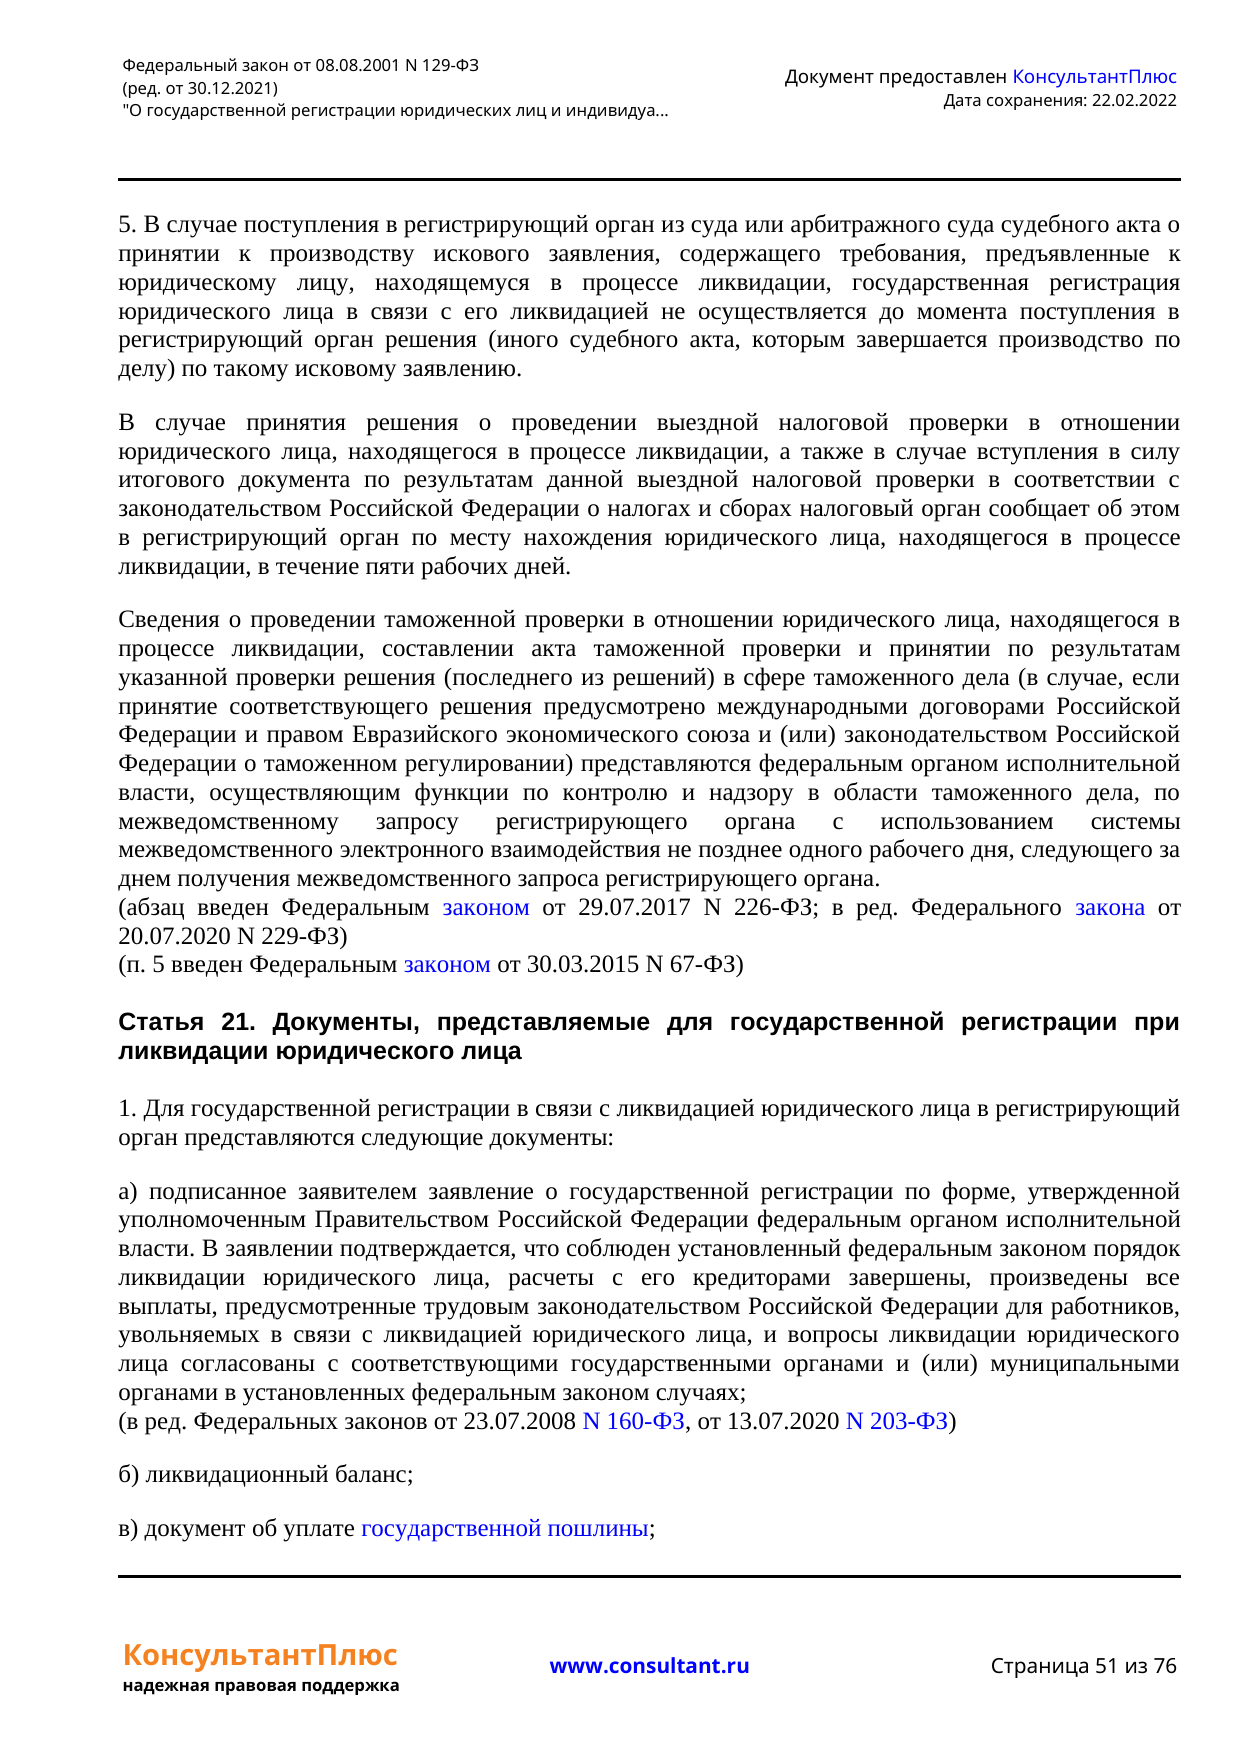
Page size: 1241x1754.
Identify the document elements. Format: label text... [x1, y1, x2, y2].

text а) подписанное заявителем заявление о государственной регистрации по форме, утвержденной уполномоченным Правительством Российской Федерации федеральным органом исполнительной власти. В заявлении подтверждается, что соблюден установленный федеральным законом порядок ликвидации юридического лица, расчеты с его кредиторами завершены, произведены все выплаты, предусмотренные трудовым законодательством Российской Федерации для работников, увольняемых в связи с ликвидацией юридического лица, и вопросы ликвидации юридического лица согласованы с соответствующими государственными органами и (или) муниципальными органами в установленных федеральным законом случаях; [118, 1176, 1181, 1406]
text б) ликвидационный баланс; [118, 1459, 1181, 1488]
text в) документ об уплате государственной пошлины; [118, 1513, 1181, 1542]
text 1. Для государственной регистрации в связи с ликвидацией юридического лица в регистрирующий орган представляются следующие документы: [118, 1093, 1181, 1151]
text Статья 21. Документы, представляемые для государственной регистрации при ликвидации юридического лица [118, 1007, 1181, 1064]
text (п. 5 введен Федеральным законом от 30.03.2015 N 67-ФЗ) [118, 949, 1181, 978]
text 5. В случае поступления в регистрирующий орган из суда или арбитражного суда судебного акта о принятии к производству искового заявления, содержащего требования, предъявленные к юридическому лицу, находящемуся в процессе ликвидации, государственная регистрация юридического лица в связи с его ликвидацией не осуществляется до момента поступления в регистрирующий орган решения (иного судебного акта, которым завершается производство по делу) по такому исковому заявлению. [118, 209, 1181, 382]
text (абзац введен Федеральным законом от 29.07.2017 N 226-ФЗ; в ред. Федерального закона от 20.07.2020 N 229-ФЗ) [118, 892, 1181, 949]
text (в ред. Федеральных законов от 23.07.2008 N 160-ФЗ, от 13.07.2020 N 203-ФЗ) [118, 1406, 1181, 1434]
text Сведения о проведении таможенной проверки в отношении юридического лица, находящегося в процессе ликвидации, составлении акта таможенной проверки и принятии по результатам указанной проверки решения (последнего из решений) в сфере таможенного дела (в случае, если принятие соответствующего решения предусмотрено международными договорами Российской Федерации и правом Евразийского экономического союза и (или) законодательством Российской Федерации о таможенном регулировании) представляются федеральным органом исполнительной власти, осуществляющим функции по контролю и надзору в области таможенного дела, по межведомственному запросу регистрирующего органа с использованием системы межведомственного электронного взаимодействия не позднее одного рабочего дня, следующего за днем получения межведомственного запроса регистрирующего органа. [118, 604, 1181, 892]
text В случае принятия решения о проведении выездной налоговой проверки в отношении юридического лица, находящегося в процессе ликвидации, а также в случае вступления в силу итогового документа по результатам данной выездной налоговой проверки в соответствии с законодательством Российской Федерации о налогах и сборах налоговый орган сообщает об этом в регистрирующий орган по месту нахождения юридического лица, находящегося в процессе ликвидации, в течение пяти рабочих дней. [118, 407, 1181, 579]
